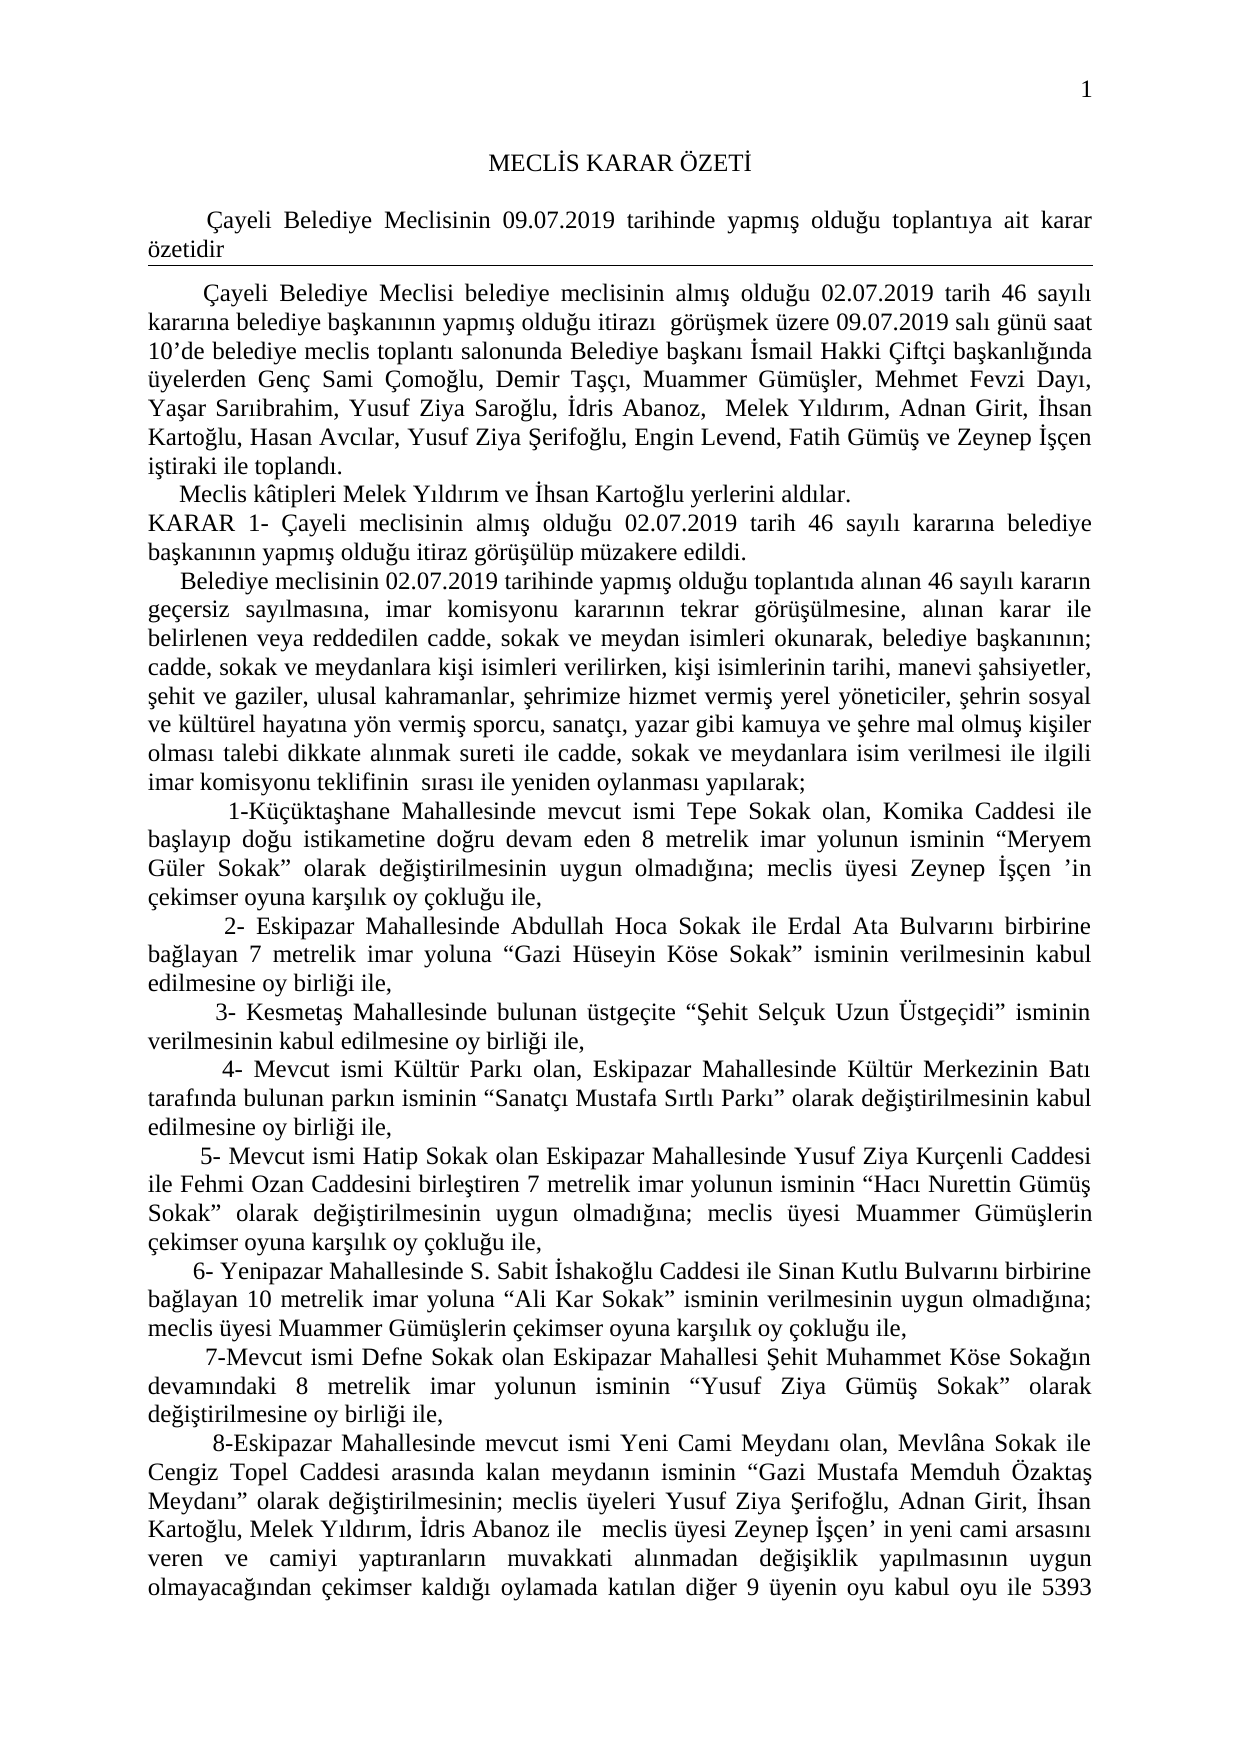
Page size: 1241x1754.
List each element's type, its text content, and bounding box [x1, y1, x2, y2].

text Meclis kâtipleri Melek Yıldırım ve İhsan Kartoğlu yerlerini aldılar. [148, 479, 1093, 508]
text Çayeli Belediye Meclisi belediye meclisinin almış olduğu 02.07.2019 tarih 46 sayılı kararına belediye başkanının yapmış olduğu itirazı görüşmek üzere 09.07.2019 salı günü saat 10’de belediye meclis toplantı salonunda Belediye başkanı İsmail Hakki Çiftçi başkanlığında üyelerden Genç Sami Çomoğlu, Demir Taşçı, Muammer Gümüşler, Mehmet Fevzi Dayı, Yaşar Sarıibrahim, Yusuf Ziya Saroğlu, İdris Abanoz, Melek Yıldırım, Adnan Girit, İhsan Kartoğlu, Hasan Avcılar, Yusuf Ziya Şerifoğlu, Engin Levend, Fatih Gümüş ve Zeynep İşçen iştiraki ile toplandı. [148, 278, 1093, 479]
text 1-Küçüktaşhane Mahallesinde mevcut ismi Tepe Sokak olan, Komika Caddesi ile başlayıp doğu istikametine doğru devam eden 8 metrelik imar yolunun isminin “Meryem Güler Sokak” olarak değiştirilmesinin uygun olmadığına; meclis üyesi Zeynep İşçen ’in çekimser oyuna karşılık oy çokluğu ile, [148, 796, 1093, 911]
text 4- Mevcut ismi Kültür Parkı olan, Eskipazar Mahallesinde Kültür Merkezinin Batı tarafında bulunan parkın isminin “Sanatçı Mustafa Sırtlı Parkı” olarak değiştirilmesinin kabul edilmesine oy birliği ile, [148, 1054, 1093, 1141]
text 6- Yenipazar Mahallesinde S. Sabit İshakoğlu Caddesi ile Sinan Kutlu Bulvarını birbirine bağlayan 10 metrelik imar yoluna “Ali Kar Sokak” isminin verilmesinin uygun olmadığına; meclis üyesi Muammer Gümüşlerin çekimser oyuna karşılık oy çokluğu ile, [148, 1256, 1093, 1342]
text Çayeli Belediye Meclisinin 09.07.2019 tarihinde yapmış olduğu toplantıya ait karar özetidir [148, 205, 1093, 265]
text 5- Mevcut ismi Hatip Sokak olan Eskipazar Mahallesinde Yusuf Ziya Kurçenli Caddesi ile Fehmi Ozan Caddesini birleştiren 7 metrelik imar yolunun isminin “Hacı Nurettin Gümüş Sokak” olarak değiştirilmesinin uygun olmadığına; meclis üyesi Muammer Gümüşlerin çekimser oyuna karşılık oy çokluğu ile, [148, 1141, 1093, 1256]
text KARAR 1- Çayeli meclisinin almış olduğu 02.07.2019 tarih 46 sayılı kararına belediye başkanının yapmış olduğu itiraz görüşülüp müzakere edildi. [148, 508, 1093, 566]
text 3- Kesmetaş Mahallesinde bulunan üstgeçite “Şehit Selçuk Uzun Üstgeçidi” isminin verilmesinin kabul edilmesine oy birliği ile, [148, 997, 1093, 1054]
text 7-Mevcut ismi Defne Sokak olan Eskipazar Mahallesi Şehit Muhammet Köse Sokağın devamındaki 8 metrelik imar yolunun isminin “Yusuf Ziya Gümüş Sokak” olarak değiştirilmesine oy birliği ile, [148, 1342, 1093, 1428]
text 2- Eskipazar Mahallesinde Abdullah Hoca Sokak ile Erdal Ata Bulvarını birbirine bağlayan 7 metrelik imar yoluna “Gazi Hüseyin Köse Sokak” isminin verilmesinin kabul edilmesine oy birliği ile, [148, 911, 1093, 997]
text Belediye meclisinin 02.07.2019 tarihinde yapmış olduğu toplantıda alınan 46 sayılı kararın geçersiz sayılmasına, imar komisyonu kararının tekrar görüşülmesine, alınan karar ile belirlenen veya reddedilen cadde, sokak ve meydan isimleri okunarak, belediye başkanının; cadde, sokak ve meydanlara kişi isimleri verilirken, kişi isimlerinin tarihi, manevi şahsiyetler, şehit ve gaziler, ulusal kahramanlar, şehrimize hizmet vermiş yerel yöneticiler, şehrin sosyal ve kültürel hayatına yön vermiş sporcu, sanatçı, yazar gibi kamuya ve şehre mal olmuş kişiler olması talebi dikkate alınmak sureti ile cadde, sokak ve meydanlara isim verilmesi ile ilgili imar komisyonu teklifinin sırası ile yeniden oylanması yapılarak; [148, 566, 1093, 796]
text MECLİS KARAR ÖZETİ [148, 148, 1093, 176]
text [148, 1428, 1093, 1601]
